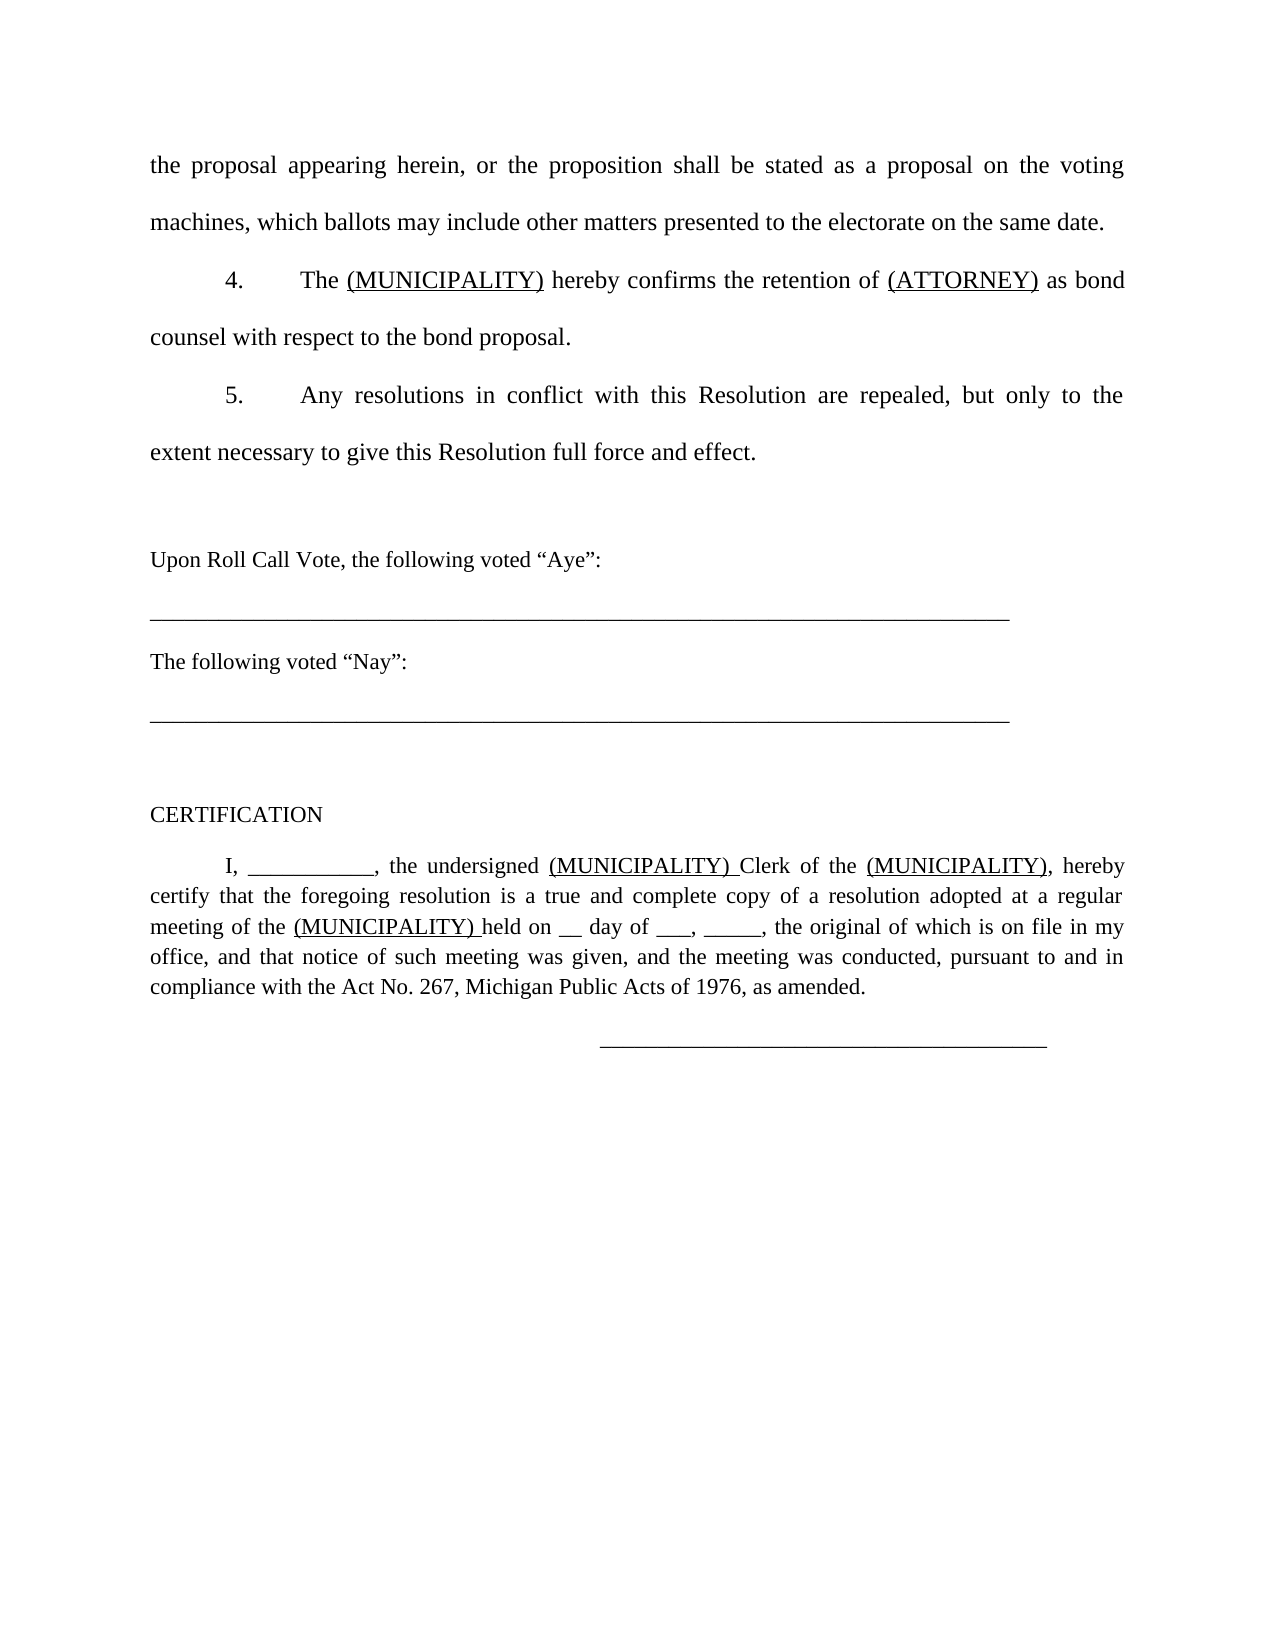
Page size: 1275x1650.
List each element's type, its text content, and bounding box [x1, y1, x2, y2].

text ___________________________________________________________________________ [150, 699, 1125, 726]
text ___________________________________________________________________________ [150, 597, 1125, 623]
text I, ___________, the undersigned (MUNICIPALITY) Clerk of the (MUNICIPALITY), hereby certify that the foregoing resolution is a true and complete copy of a resolution adopted at a regular meeting of the (MUNICIPALITY) held on __ day of ___, _____, the original of which is on file in my office, and that notice of such meeting was given, and the meeting was conducted, pursuant to and in compliance with the Act No. 267, Michigan Public Acts of 1976, as amended. [150, 852, 1125, 999]
text CERTIFICATION [150, 801, 1125, 828]
text _______________________________________ [150, 1024, 1125, 1051]
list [150, 150, 1125, 236]
list Any resolutions in conflict with this Resolution are repealed, but only to the extent necessary to give this Resolution full force and effect. [150, 380, 1125, 466]
text The following voted “Nay”: [150, 648, 1125, 674]
text Upon Roll Call Vote, the following voted “Aye”: [150, 546, 1125, 572]
list The (MUNICIPALITY) hereby confirms the retention of (ATTORNEY) as bond counsel with respect to the bond proposal. [150, 265, 1125, 351]
